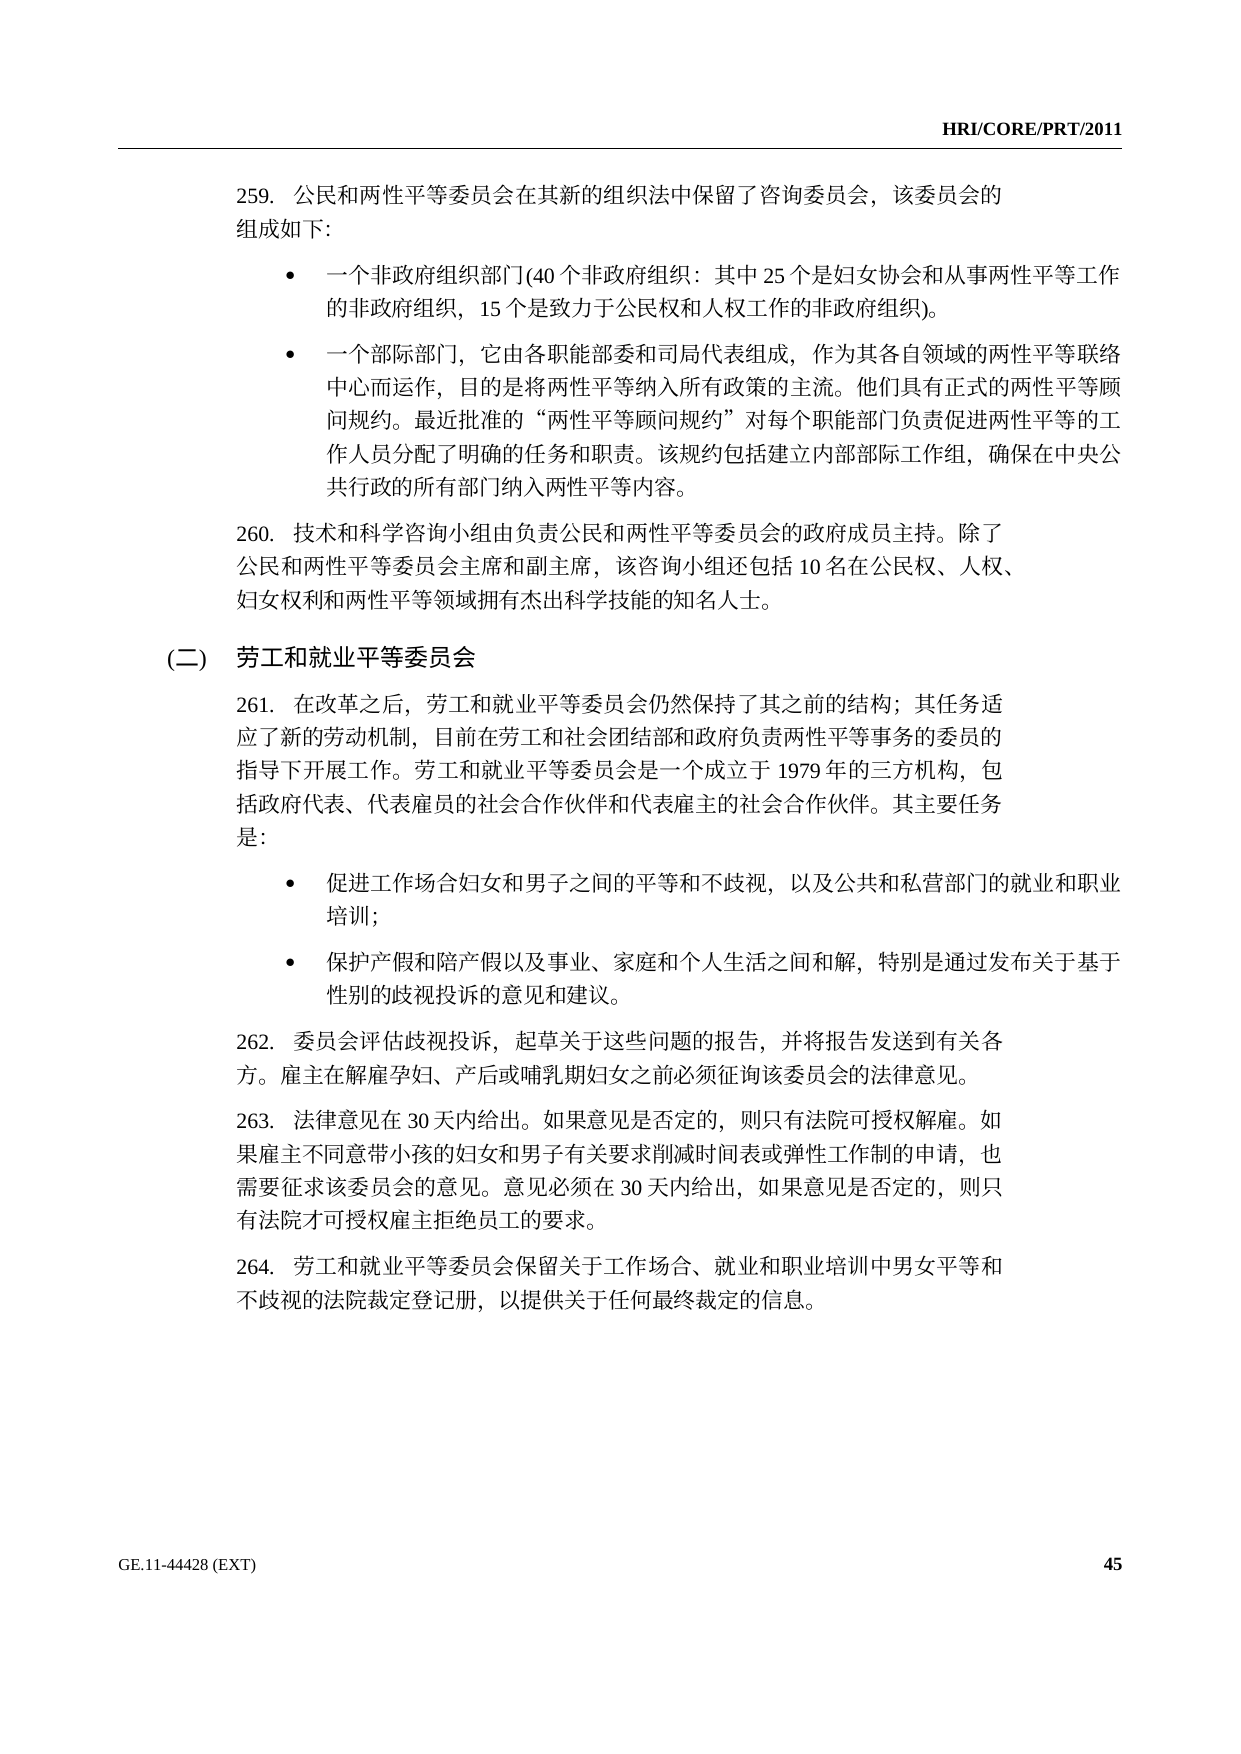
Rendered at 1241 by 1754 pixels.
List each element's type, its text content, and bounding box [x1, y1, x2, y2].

text 一个部际部门，它由各职能部委和司局代表组成，作为其各自领域的两性平等联络中心而运作，目的是将两性平等纳入所有政策的主流。他们具有正式的两性平等顾问规约。最近批准的“两性平等顾问规约”对每个职能部门负责促进两性平等的工作人员分配了明确的任务和职责。该规约包括建立内部部际工作组，确保在中央公共行政的所有部门纳入两性平等内容。 [286, 336, 1122, 502]
text (二) 劳工和就业平等委员会 [118, 640, 1004, 673]
text 260. 技术和科学咨询小组由负责公民和两性平等委员会的政府成员主持。除了公民和两性平等委员会主席和副主席，该咨询小组还包括10名在公民权、人权、妇女权利和两性平等领域拥有杰出科学技能的知名人士。 [236, 515, 1004, 615]
text 促进工作场合妇女和男子之间的平等和不歧视，以及公共和私营部门的就业和职业培训； [286, 865, 1122, 931]
text 保护产假和陪产假以及事业、家庭和个人生活之间和解，特别是通过发布关于基于性别的歧视投诉的意见和建议。 [286, 944, 1122, 1011]
text 264. 劳工和就业平等委员会保留关于工作场合、就业和职业培训中男女平等和不歧视的法院裁定登记册，以提供关于任何最终裁定的信息。 [236, 1248, 1004, 1315]
text 259. 公民和两性平等委员会在其新的组织法中保留了咨询委员会，该委员会的组成如下： [236, 177, 1004, 244]
text 262. 委员会评估歧视投诉，起草关于这些问题的报告，并将报告发送到有关各方。雇主在解雇孕妇、产后或哺乳期妇女之前必须征询该委员会的法律意见。 [236, 1023, 1004, 1090]
text 一个非政府组织部门(40个非政府组织：其中25个是妇女协会和从事两性平等工作的非政府组织，15个是致力于公民权和人权工作的非政府组织)。 [286, 256, 1122, 323]
text 263. 法律意见在30天内给出。如果意见是否定的，则只有法院可授权解雇。如果雇主不同意带小孩的妇女和男子有关要求削减时间表或弹性工作制的申请，也需要征求该委员会的意见。意见必须在30天内给出，如果意见是否定的，则只有法院才可授权雇主拒绝员工的要求。 [236, 1102, 1004, 1236]
text 261. 在改革之后，劳工和就业平等委员会仍然保持了其之前的结构；其任务适应了新的劳动机制，目前在劳工和社会团结部和政府负责两性平等事务的委员的指导下开展工作。劳工和就业平等委员会是一个成立于1979年的三方机构，包括政府代表、代表雇员的社会合作伙伴和代表雇主的社会合作伙伴。其主要任务是： [236, 686, 1004, 852]
